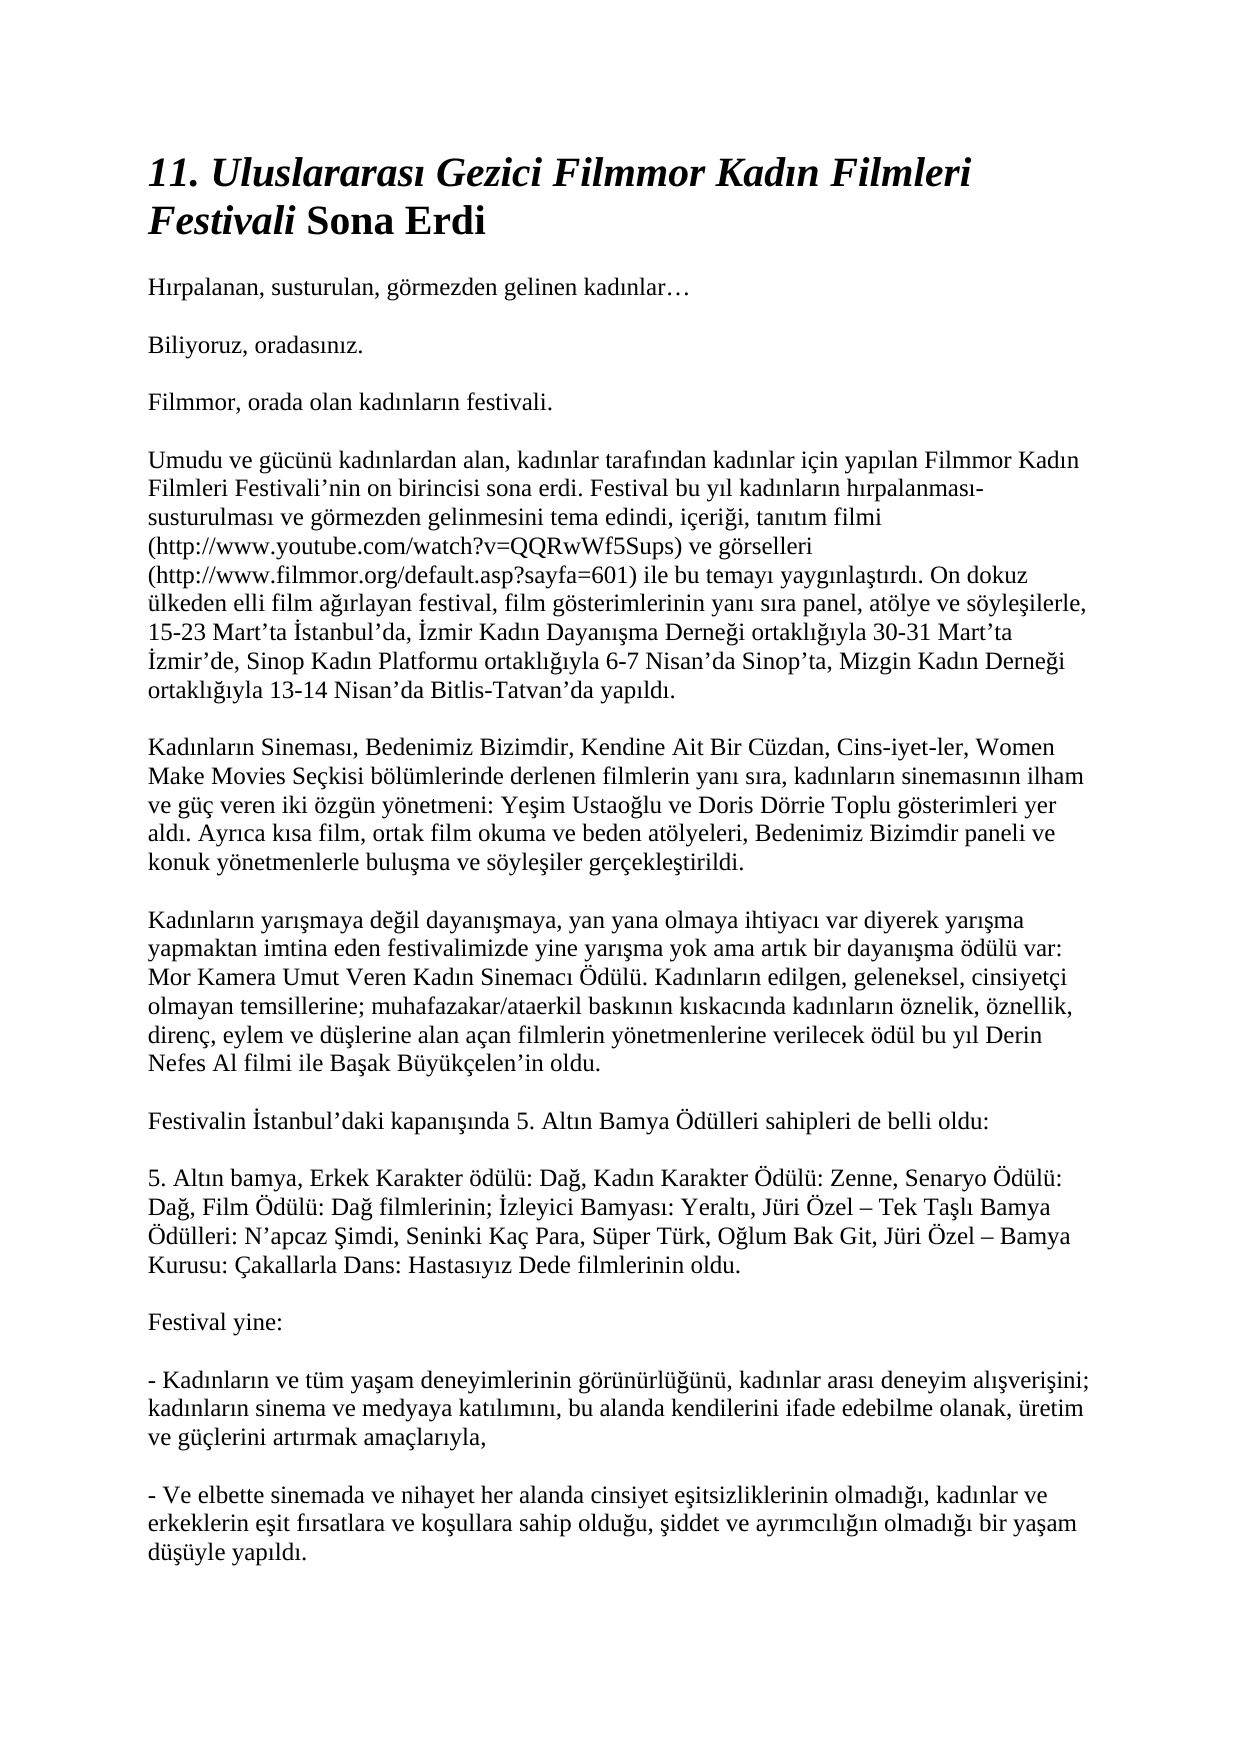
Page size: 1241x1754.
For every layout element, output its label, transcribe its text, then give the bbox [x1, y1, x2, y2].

text Biliyoruz, oradasınız. [148, 330, 1093, 358]
text 5. Altın bamya, Erkek Karakter ödülü: Dağ, Kadın Karakter Ödülü: Zenne, Senaryo Ödülü: Dağ, Film Ödülü: Dağ filmlerinin; İzleyici Bamyası: Yeraltı, Jüri Özel – Tek Taşlı Bamya Ödülleri: N’apcaz Şimdi, Seninki Kaç Para, Süper Türk, Oğlum Bak Git, Jüri Özel – Bamya Kurusu: Çakallarla Dans: Hastasıyız Dede filmlerinin oldu. [148, 1163, 1093, 1278]
text - Ve elbette sinemada ve nihayet her alanda cinsiyet eşitsizliklerinin olmadığı, kadınlar ve erkeklerin eşit fırsatlara ve koşullara sahip olduğu, şiddet ve ayrımcılığın olmadığı bir yaşam düşüyle yapıldı. [148, 1480, 1093, 1566]
text Umudu ve gücünü kadınlardan alan, kadınlar tarafından kadınlar için yapılan Filmmor Kadın Filmleri Festivali’nin on birincisi sona erdi. Festival bu yıl kadınların hırpalanması-susturulması ve görmezden gelinmesini tema edindi, içeriği, tanıtım filmi (http://www.youtube.com/watch?v=QQRwWf5Sups) ve görselleri (http://www.filmmor.org/default.asp?sayfa=601) ile bu temayı yaygınlaştırdı. On dokuz ülkeden elli film ağırlayan festival, film gösterimlerinin yanı sıra panel, atölye ve söyleşilerle, 15-23 Mart’ta İstanbul’da, İzmir Kadın Dayanışma Derneği ortaklığıyla 30-31 Mart’ta İzmir’de, Sinop Kadın Platformu ortaklığıyla 6-7 Nisan’da Sinop’ta, Mizgin Kadın Derneği ortaklığıyla 13-14 Nisan’da Bitlis-Tatvan’da yapıldı. [148, 445, 1093, 703]
text Hırpalanan, susturulan, görmezden gelinen kadınlar… [148, 272, 1093, 301]
text - Kadınların ve tüm yaşam deneyimlerinin görünürlüğünü, kadınlar arası deneyim alışverişini; kadınların sinema ve medyaya katılımını, bu alanda kendilerini ifade edebilme olanak, üretim ve güçlerini artırmak amaçlarıyla, [148, 1365, 1093, 1451]
text Festival yine: [148, 1307, 1093, 1336]
text 11. Uluslararası Gezici Filmmor Kadın Filmleri Festivali Sona Erdi [148, 148, 1093, 243]
text Kadınların yarışmaya değil dayanışmaya, yan yana olmaya ihtiyacı var diyerek yarışma yapmaktan imtina eden festivalimizde yine yarışma yok ama artık bir dayanışma ödülü var: Mor Kamera Umut Veren Kadın Sinemacı Ödülü. Kadınların edilgen, geleneksel, cinsiyetçi olmayan temsillerine; muhafazakar/ataerkil baskının kıskacında kadınların öznelik, öznellik, direnç, eylem ve düşlerine alan açan filmlerin yönetmenlerine verilecek ödül bu yıl Derin Nefes Al filmi ile Başak Büyükçelen’in oldu. [148, 905, 1093, 1077]
text Filmmor, orada olan kadınların festivali. [148, 387, 1093, 416]
text Kadınların Sineması, Bedenimiz Bizimdir, Kendine Ait Bir Cüzdan, Cins-iyet-ler, Women Make Movies Seçkisi bölümlerinde derlenen filmlerin yanı sıra, kadınların sinemasının ilham ve güç veren iki özgün yönetmeni: Yeşim Ustaoğlu ve Doris Dörrie Toplu gösterimleri yer aldı. Ayrıca kısa film, ortak film okuma ve beden atölyeleri, Bedenimiz Bizimdir paneli ve konuk yönetmenlerle buluşma ve söyleşiler gerçekleştirildi. [148, 732, 1093, 876]
text Festivalin İstanbul’daki kapanışında 5. Altın Bamya Ödülleri sahipleri de belli oldu: [148, 1106, 1093, 1135]
